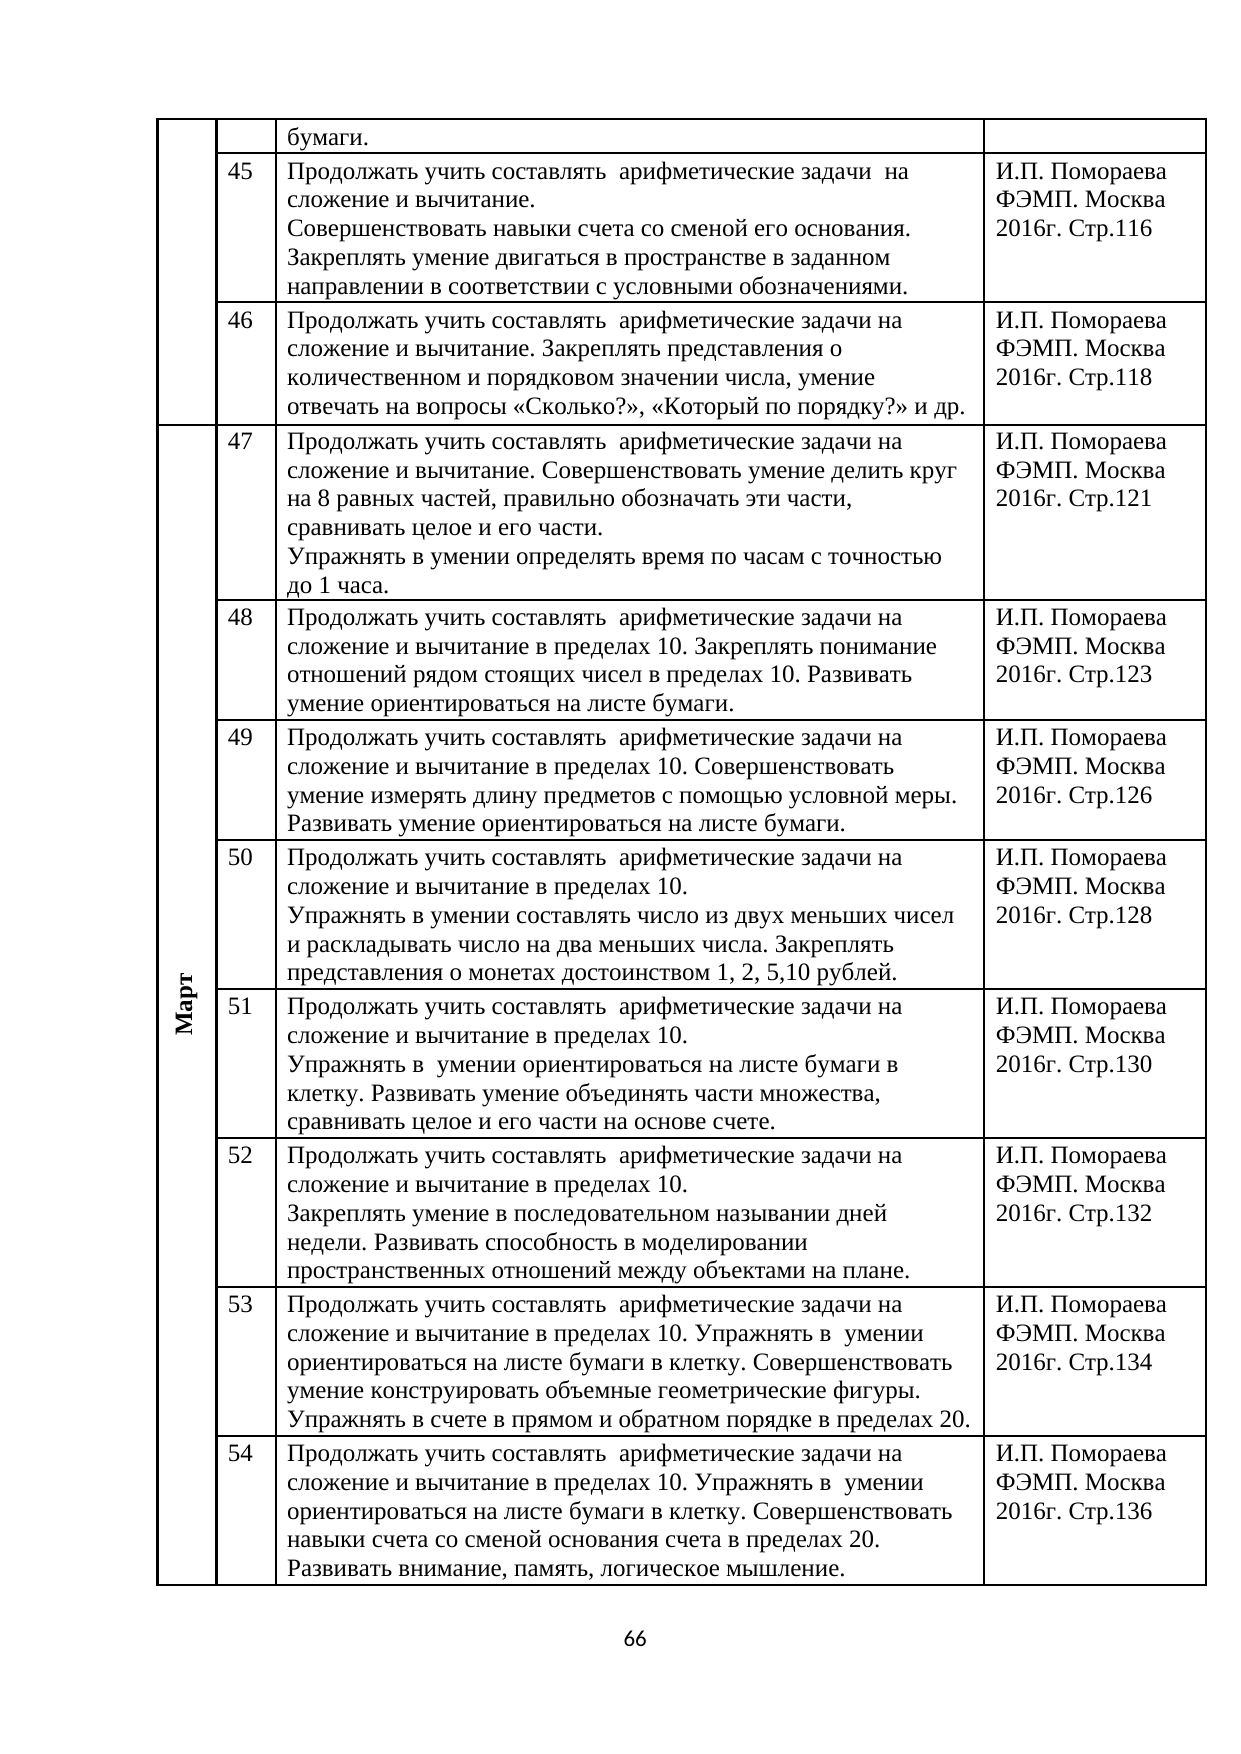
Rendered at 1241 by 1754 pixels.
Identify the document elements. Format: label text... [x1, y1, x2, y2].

table_cell 50 [218, 841, 275, 988]
table_cell Продолжать учить составлять арифметические задачи на сложение и вычитание в пределах 10. Упражнять в умении ориентироваться на листе бумаги в клетку. Совершенствовать навыки счета со сменой основания счета в пределах 20. Развивать внимание, память, логическое мышление. [277, 1437, 983, 1584]
table_cell И.П. Помораева ФЭМП. Москва 2016г. Стр.121 [985, 426, 1205, 598]
table_cell 45 [218, 154, 275, 301]
table_cell 53 [218, 1288, 275, 1435]
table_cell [985, 120, 1205, 152]
table_cell 54 [218, 1437, 275, 1584]
table_cell 49 [218, 721, 275, 839]
table_cell 48 [218, 601, 275, 719]
table_cell Продолжать учить составлять арифметические задачи на сложение и вычитание. Закреплять представления о количественном и порядковом значении числа, умение отвечать на вопросы «Сколько?», «Который по порядку?» и др. [277, 303, 983, 424]
table_cell Продолжать учить составлять арифметические задачи на сложение и вычитание в пределах 10. Упражнять в умении ориентироваться на листе бумаги в клетку. Развивать умение объединять части множества, сравнивать целое и его части на основе счете. [277, 990, 983, 1137]
table_cell И.П. Помораева ФЭМП. Москва 2016г. Стр.116 [985, 154, 1205, 301]
table_cell И.П. Помораева ФЭМП. Москва 2016г. Стр.136 [985, 1437, 1205, 1584]
table_cell Продолжать учить составлять арифметические задачи на сложение и вычитание в пределах 10. Упражнять в умении составлять число из двух меньших чисел и раскладывать число на два меньших числа. Закреплять представления о монетах достоинством 1, 2, 5,10 рублей. [277, 841, 983, 988]
table_cell И.П. Помораева ФЭМП. Москва 2016г. Стр.134 [985, 1288, 1205, 1435]
table_cell Продолжать учить составлять арифметические задачи на сложение и вычитание в пределах 10. Закреплять умение в последовательном назывании дней недели. Развивать способность в моделировании пространственных отношений между объектами на плане. [277, 1139, 983, 1286]
table_cell И.П. Помораева ФЭМП. Москва 2016г. Стр.128 [985, 841, 1205, 988]
table_cell Продолжать учить составлять арифметические задачи на сложение и вычитание. Совершенствовать умение делить круг на 8 равных частей, правильно обозначать эти части, сравнивать целое и его части. Упражнять в умении определять время по часам с точностью до 1 часа. [277, 426, 983, 598]
table_cell Продолжать учить составлять арифметические задачи на сложение и вычитание в пределах 10. Совершенствовать умение измерять длину предметов с помощью условной меры. Развивать умение ориентироваться на листе бумаги. [277, 721, 983, 839]
table_cell Продолжать учить составлять арифметические задачи на сложение и вычитание в пределах 10. Закреплять понимание отношений рядом стоящих чисел в пределах 10. Развивать умение ориентироваться на листе бумаги. [277, 601, 983, 719]
table_cell 51 [218, 990, 275, 1137]
table_cell И.П. Помораева ФЭМП. Москва 2016г. Стр.123 [985, 601, 1205, 719]
table_cell И.П. Помораева ФЭМП. Москва 2016г. Стр.130 [985, 990, 1205, 1137]
table_cell 46 [218, 303, 275, 424]
table_cell 44 [218, 120, 275, 152]
table_cell Продолжать учить составлять арифметические задачи на сложение и вычитание. Совершенствовать навыки счета со сменой его основания. Закреплять умение двигаться в пространстве в заданном направлении в соответствии с условными обозначениями. [277, 154, 983, 301]
table_cell И.П. Помораева ФЭМП. Москва 2016г. Стр.132 [985, 1139, 1205, 1286]
table_cell И.П. Помораева ФЭМП. Москва 2016г. Стр.126 [985, 721, 1205, 839]
table_cell Продолжать учить составлять арифметические задачи на сложение и вычитание в пределах 10. Упражнять в умении ориентироваться на листе бумаги в клетку. Совершенствовать умение конструировать объемные геометрические фигуры. Упражнять в счете в прямом и обратном порядке в пределах 20. [277, 1288, 983, 1435]
table_cell И.П. Помораева ФЭМП. Москва 2016г. Стр.118 [985, 303, 1205, 424]
table_cell Март [159, 426, 215, 1584]
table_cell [277, 120, 983, 152]
table_cell 47 [218, 426, 275, 598]
table_cell 52 [218, 1139, 275, 1286]
